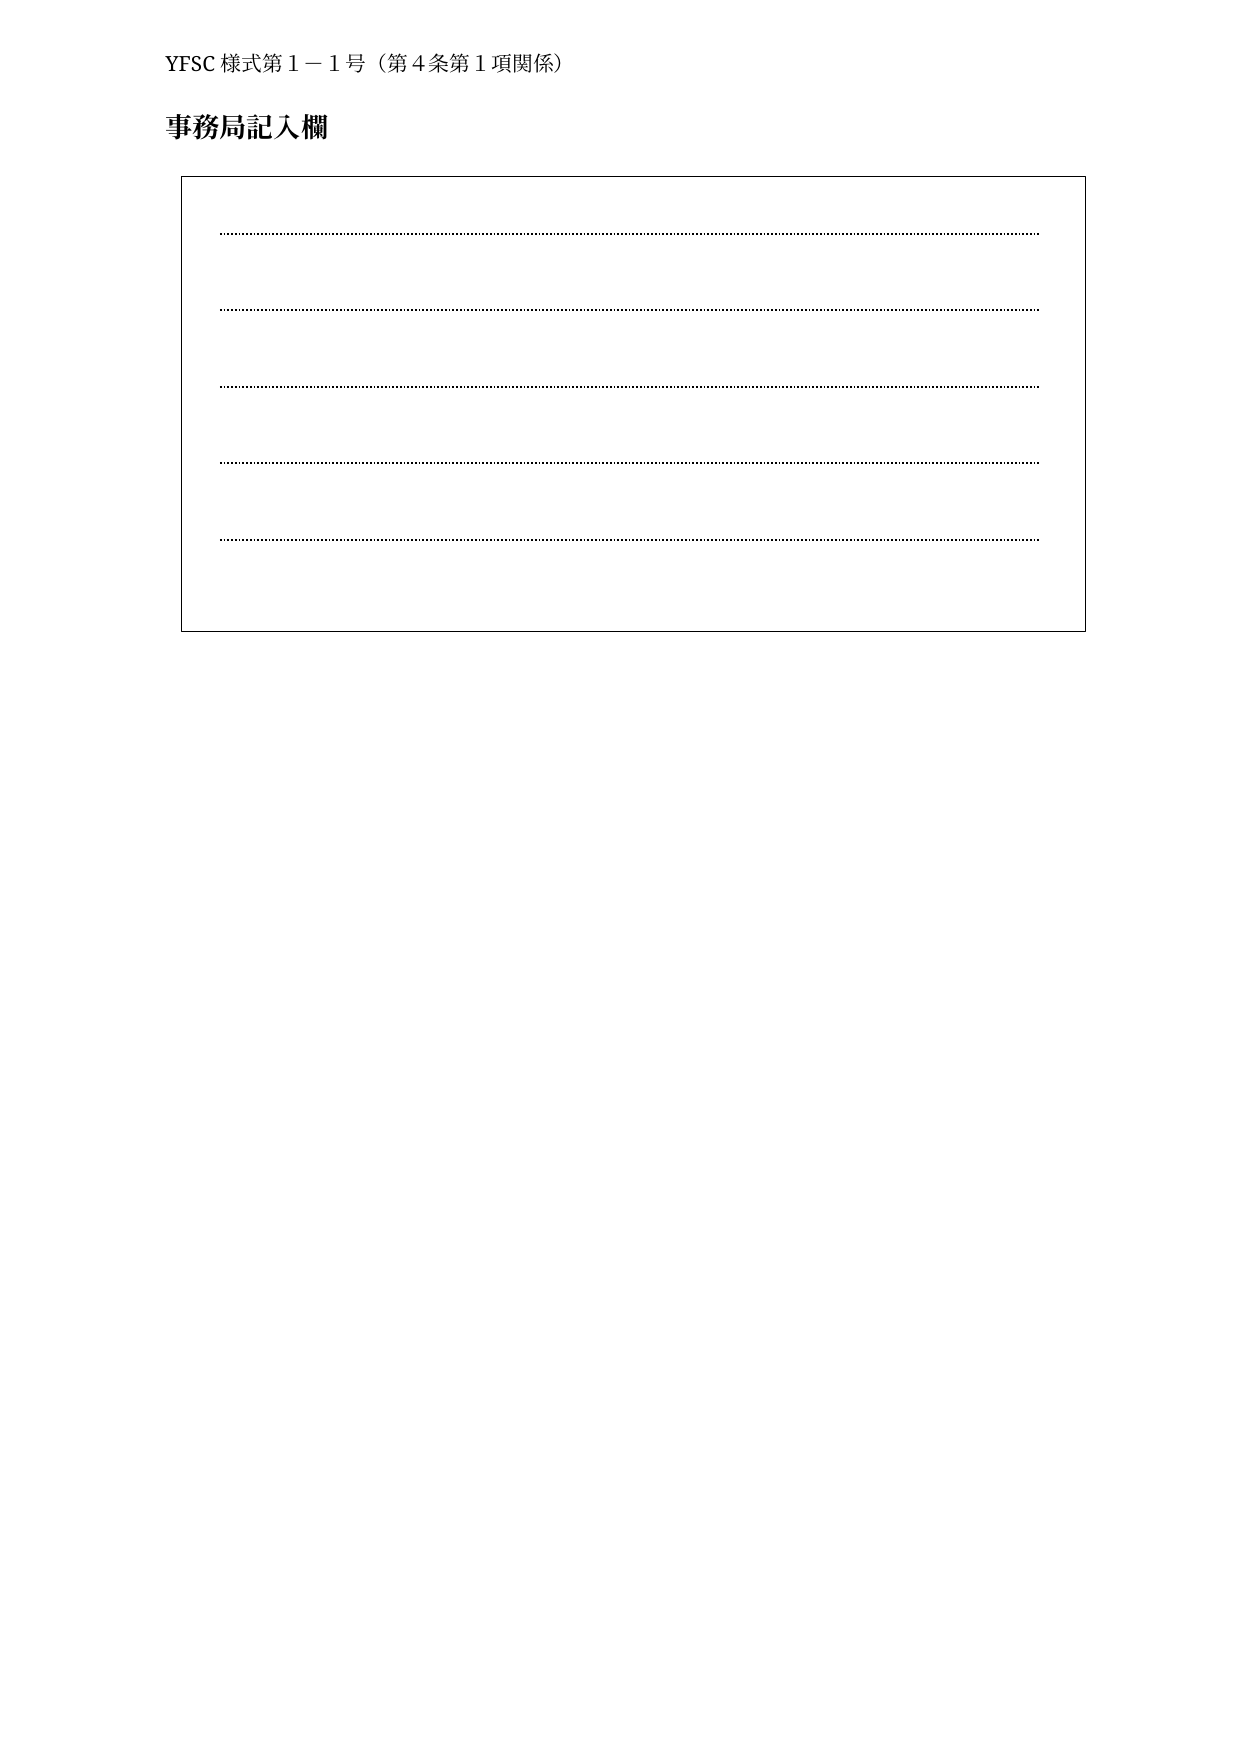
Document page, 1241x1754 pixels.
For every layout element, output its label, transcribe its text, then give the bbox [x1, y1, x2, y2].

text 事務局記入欄 [165, 89, 1104, 164]
